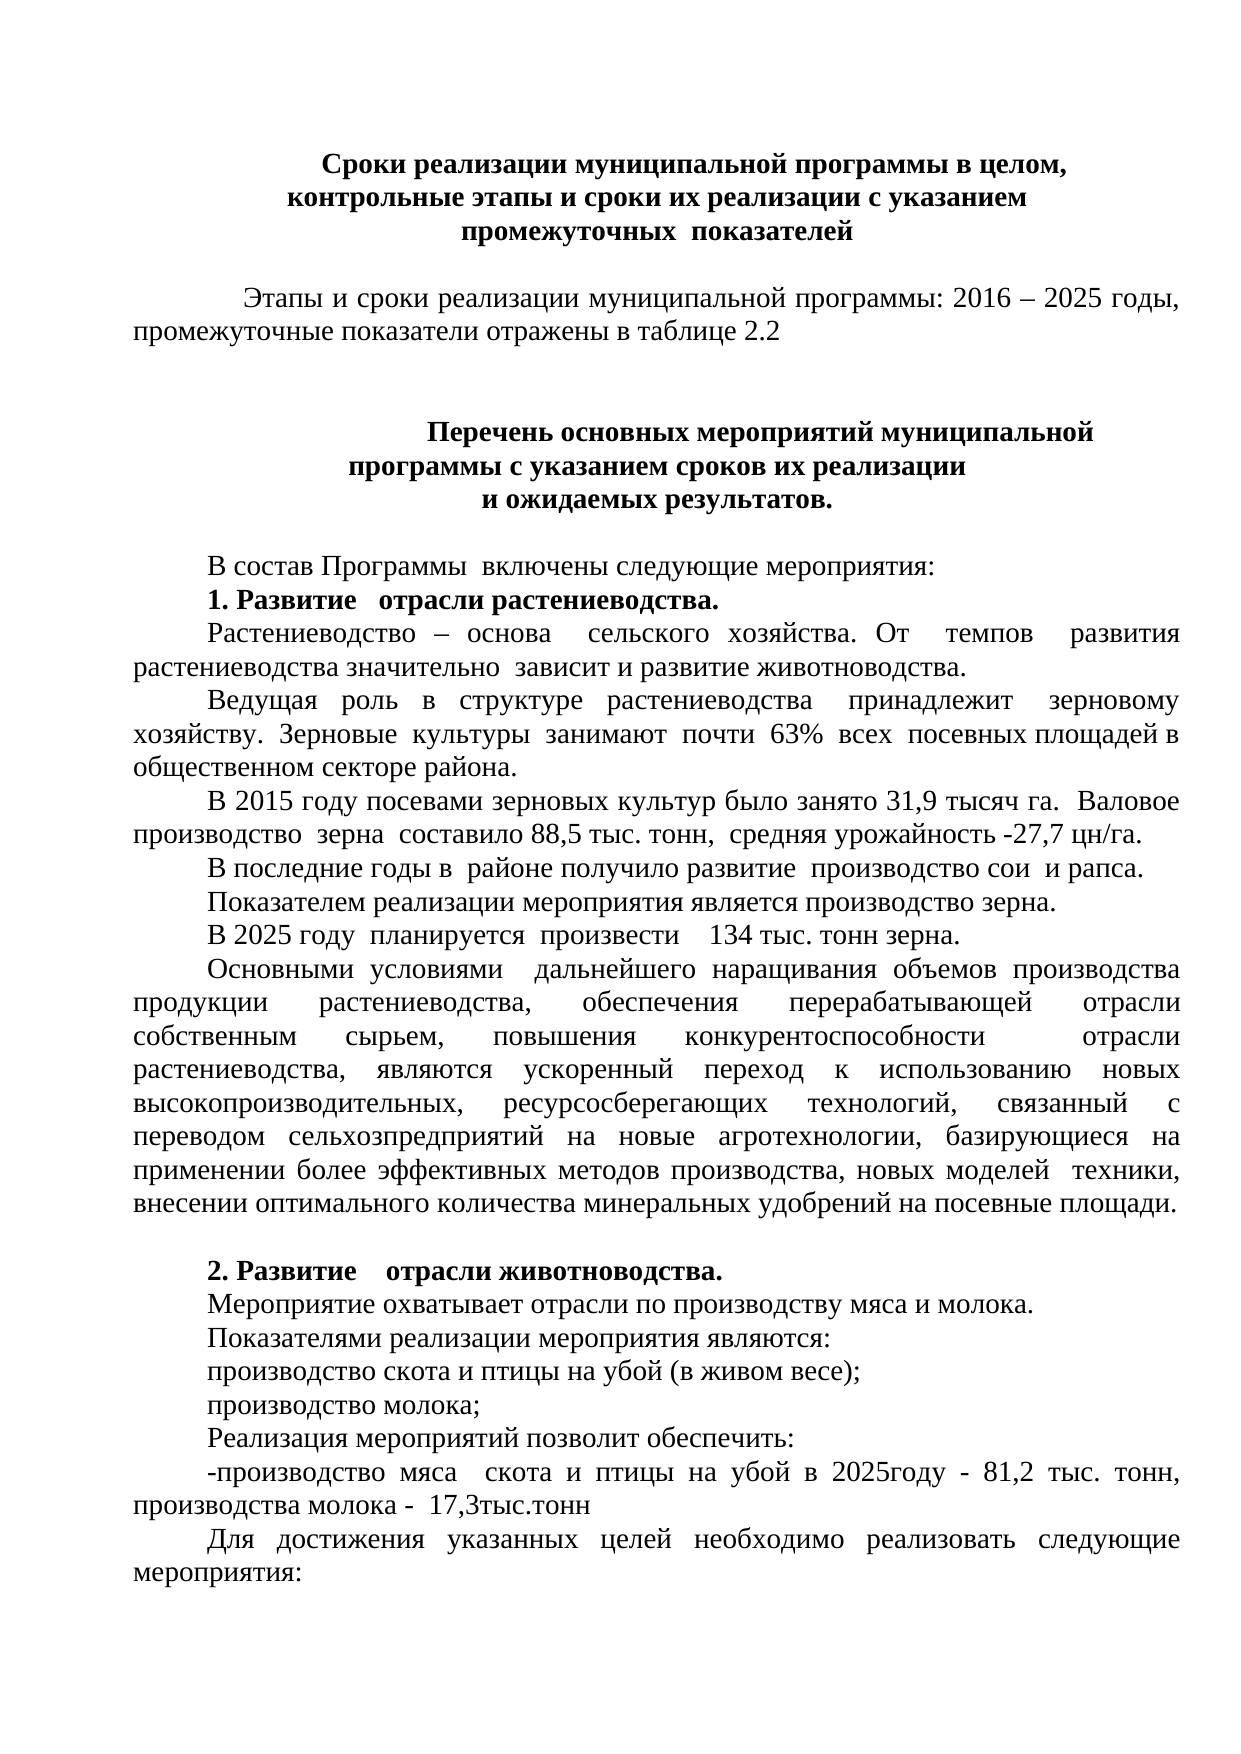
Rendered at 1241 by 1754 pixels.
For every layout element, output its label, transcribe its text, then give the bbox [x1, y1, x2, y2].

text Ведущая роль в структуре растениеводства принадлежит зерновому хозяйству. Зерновые культуры занимают почти 63% всех посевных площадей в общественном секторе района. [133, 682, 1181, 783]
text -производство мяса скота и птицы на убой в 2025году - 81,2 тыс. тонн, производства молока - 17,3тыс.тонн [133, 1454, 1181, 1521]
text Для достижения указанных целей необходимо реализовать следующие мероприятия: [133, 1521, 1181, 1588]
text Реализация мероприятий позволит обеспечить: [133, 1420, 1181, 1454]
text Растениеводство – основа сельского хозяйства. От темпов развития растениеводства значительно зависит и развитие животноводства. [133, 615, 1181, 682]
text В последние годы в районе получило развитие производство сои и рапса. [133, 850, 1181, 884]
text 1. Развитие отрасли растениеводства. [133, 582, 1181, 615]
text Основными условиями дальнейшего наращивания объемов производства продукции растениеводства, обеспечения перерабатывающей отрасли собственным сырьем, повышения конкурентоспособности отрасли растениеводства, являются ускоренный переход к использованию новых высокопроизводительных, ресурсосберегающих технологий, связанный с переводом сельхозпредприятий на новые агротехнологии, базирующиеся на применении более эффективных методов производства, новых моделей техники, внесении оптимального количества минеральных удобрений на посевные площади. [133, 951, 1181, 1219]
text Показателями реализации мероприятия являются: [133, 1320, 1181, 1353]
text Перечень основных мероприятий муниципальной программы с указанием сроков их реализации и ожидаемых результатов. [133, 414, 1181, 515]
text производство молока; [133, 1387, 1181, 1420]
text В 2015 году посевами зерновых культур было занято 31,9 тысяч га. Валовое производство зерна составило 88,5 тыс. тонн, средняя урожайность -27,7 цн/га. [133, 783, 1181, 850]
text Этапы и сроки реализации муниципальной программы: 2016 – 2025 годы, промежуточные показатели отражены в таблице 2.2 [133, 280, 1181, 347]
text В 2025 году планируется произвести 134 тыс. тонн зерна. [133, 917, 1181, 951]
text 2. Развитие отрасли животноводства. [133, 1253, 1181, 1286]
text В состав Программы включены следующие мероприятия: [133, 548, 1181, 582]
text Сроки реализации муниципальной программы в целом, контрольные этапы и сроки их реализации с указанием промежуточных показателей [133, 146, 1181, 246]
text Мероприятие охватывает отрасли по производству мяса и молока. [133, 1286, 1181, 1320]
text Показателем реализации мероприятия является производство зерна. [133, 884, 1181, 917]
text производство скота и птицы на убой (в живом весе); [133, 1353, 1181, 1387]
